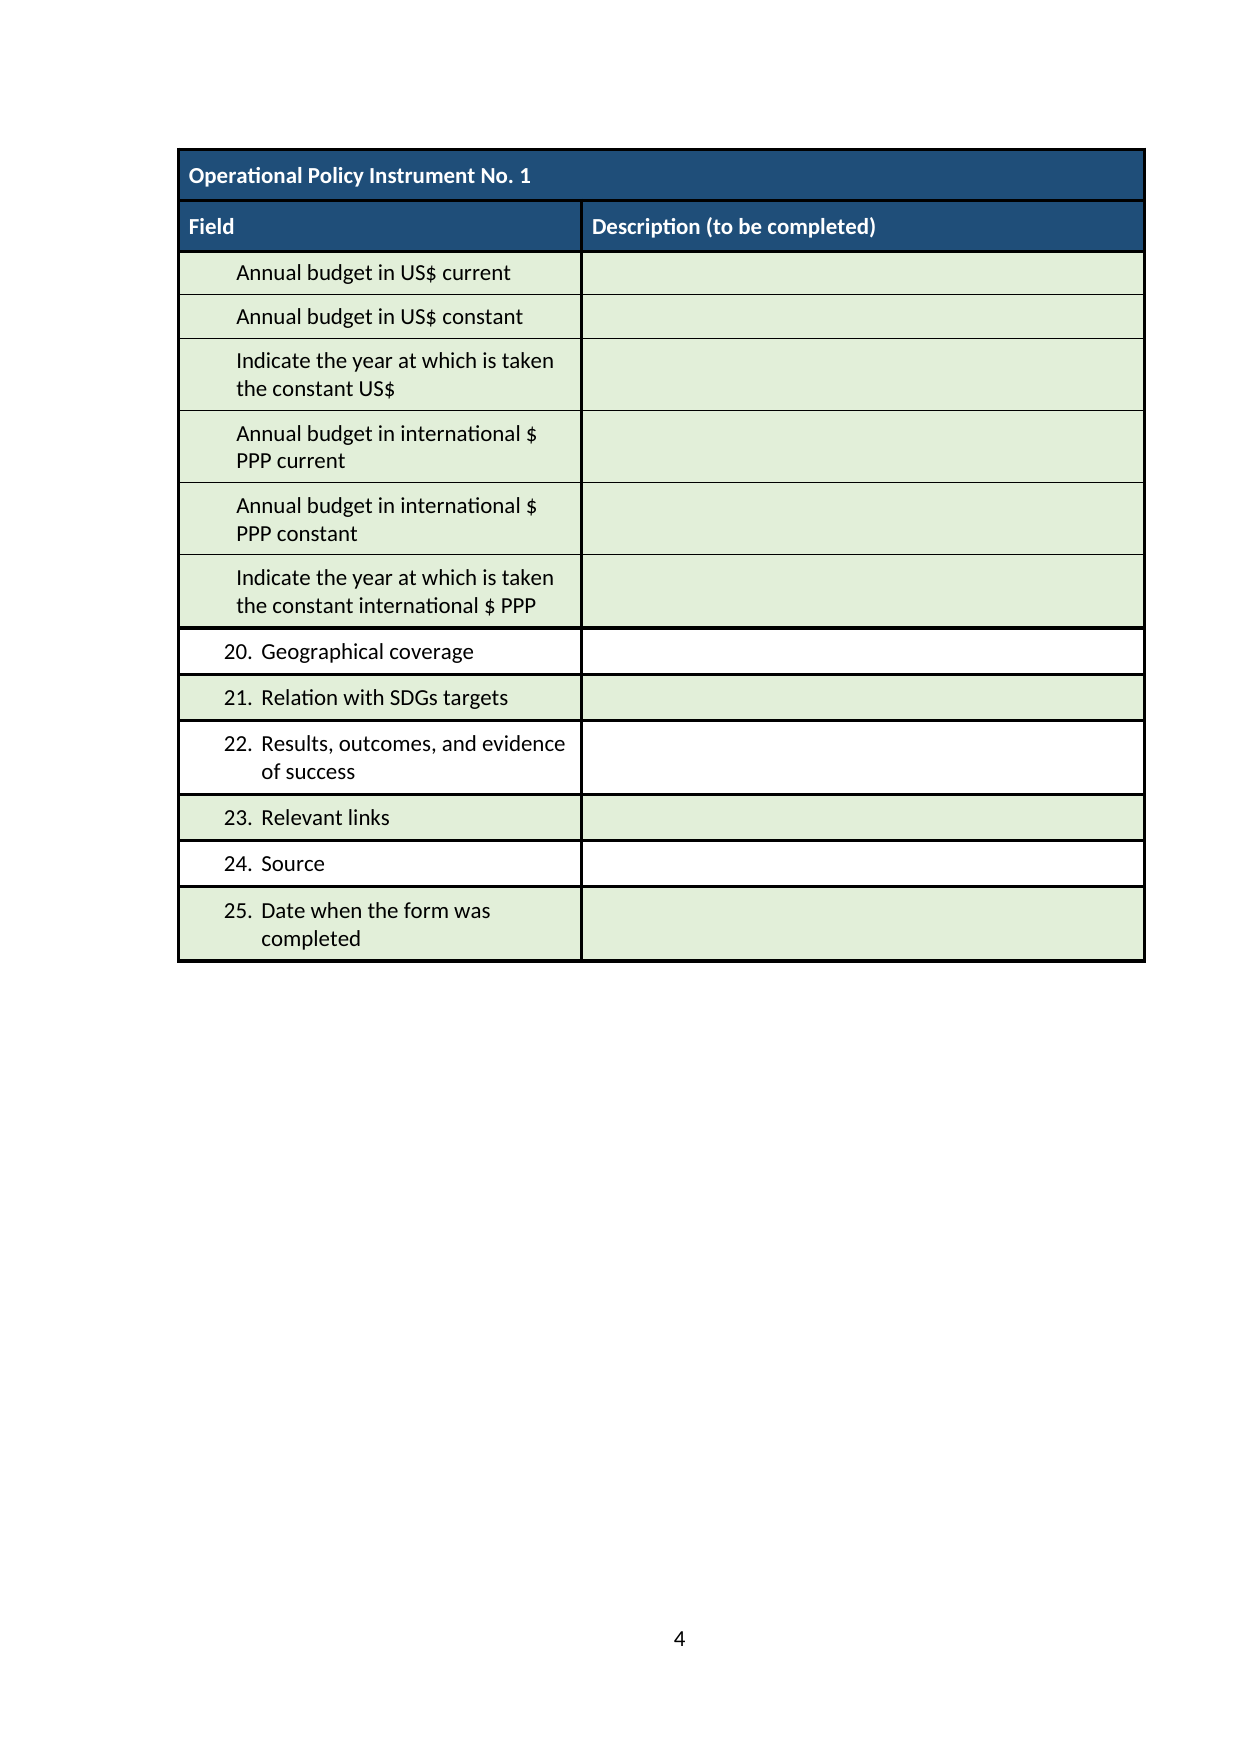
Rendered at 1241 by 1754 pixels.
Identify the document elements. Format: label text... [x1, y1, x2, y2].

table_cell [583, 842, 1143, 885]
table_cell Field [180, 202, 580, 250]
table_cell [583, 676, 1143, 719]
table_cell Indicate the year at which is taken the constant international $ PPP [180, 555, 580, 626]
table_cell [583, 555, 1143, 626]
table_cell Annual budget in US$ constant [180, 295, 580, 338]
table_cell Description (to be completed) [583, 202, 1143, 250]
table_cell Relevant links [180, 796, 580, 839]
table_cell [583, 339, 1143, 410]
table_header Operational Policy Instrument No. 1 [180, 151, 1143, 199]
table_cell [583, 796, 1143, 839]
table_cell [583, 630, 1143, 672]
table_cell [583, 411, 1143, 482]
table_cell Date when the form was completed [180, 888, 580, 959]
table_cell [583, 722, 1143, 793]
table_cell Indicate the year at which is taken the constant US$ [180, 339, 580, 410]
table_cell [583, 253, 1143, 294]
table_cell Annual budget in international $ PPP current [180, 411, 580, 482]
table_cell Annual budget in international $ PPP constant [180, 483, 580, 554]
table_cell Geographical coverage [180, 630, 580, 672]
table_cell Relation with SDGs targets [180, 676, 580, 719]
table_cell [583, 295, 1143, 338]
table_cell [583, 888, 1143, 959]
table_cell Source [180, 842, 580, 885]
table_cell [583, 483, 1143, 554]
table_cell Annual budget in US$ current [180, 253, 580, 294]
table_cell Results, outcomes, and evidence of success [180, 722, 580, 793]
